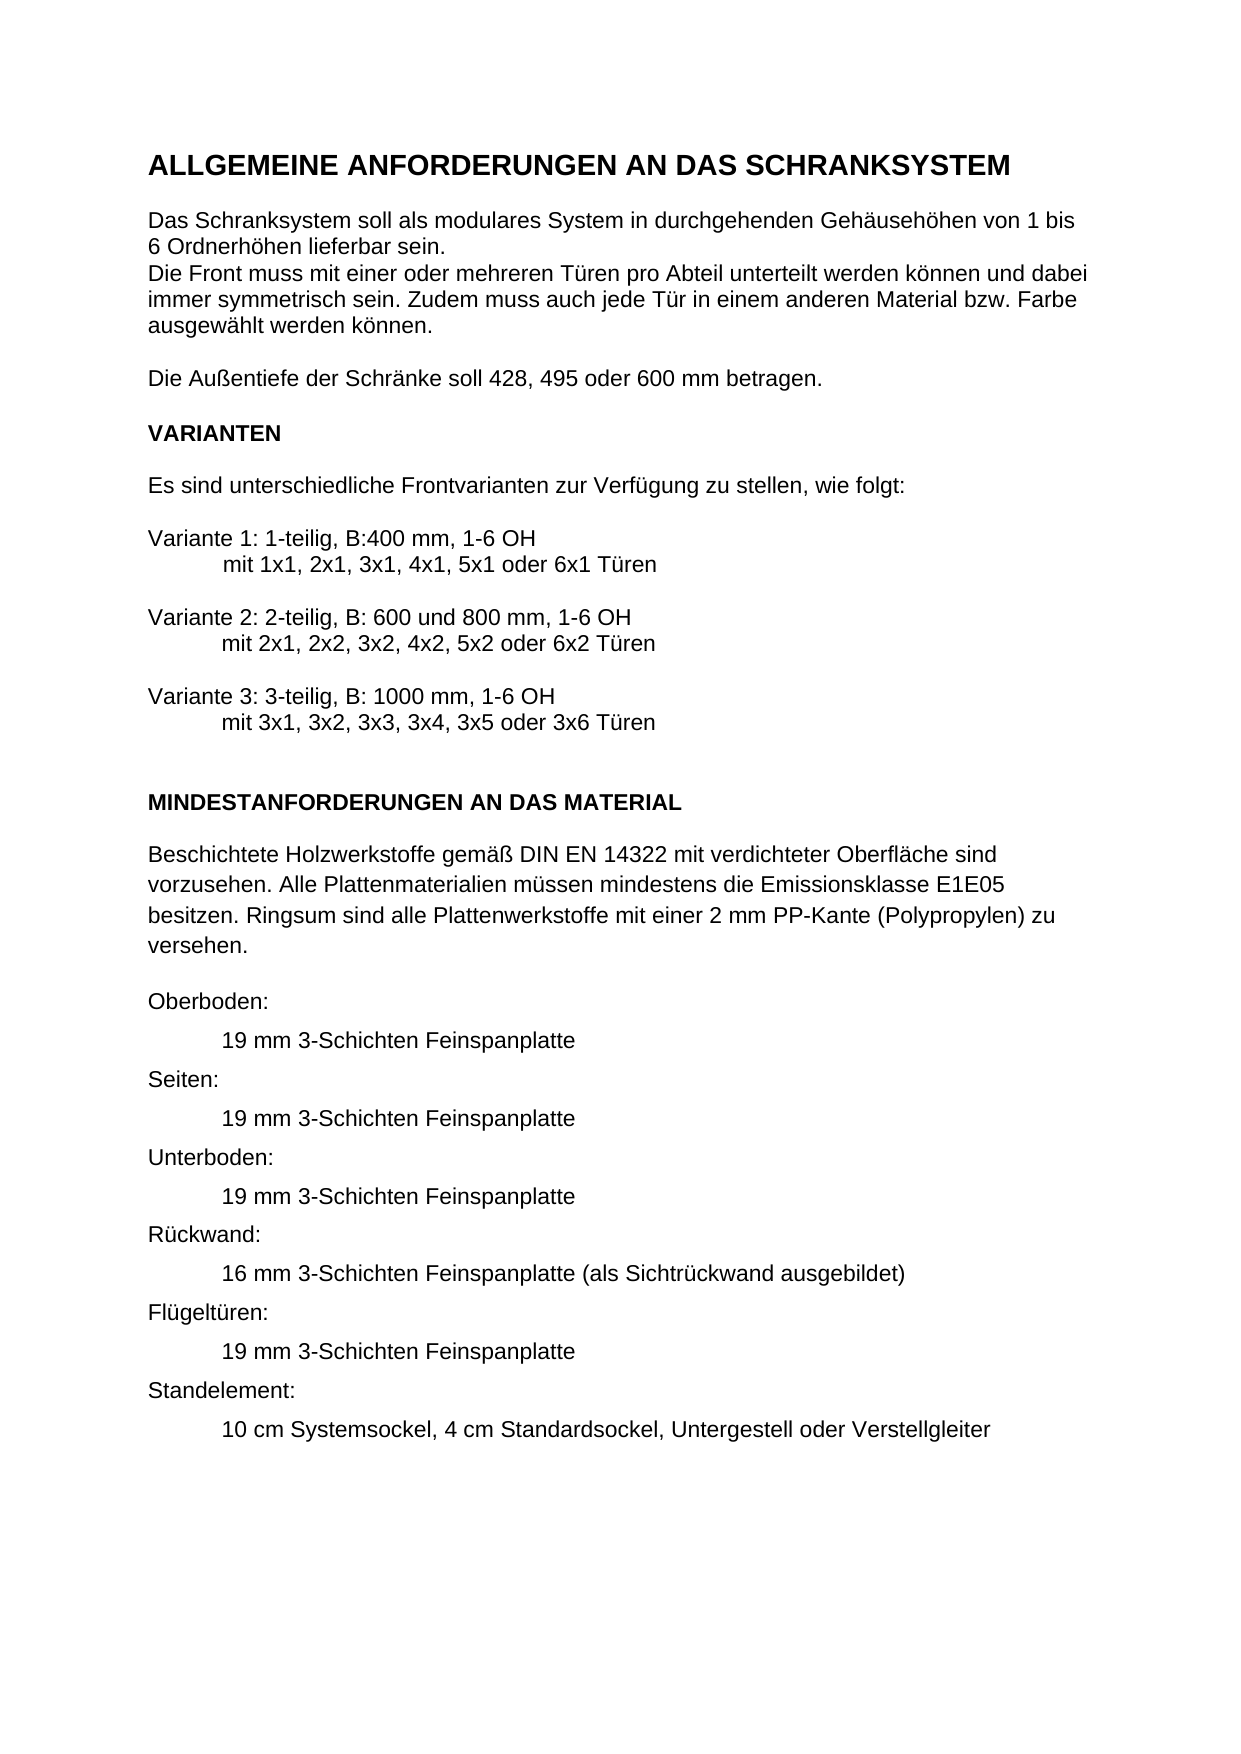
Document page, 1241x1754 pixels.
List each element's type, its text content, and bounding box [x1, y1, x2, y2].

text Das Schranksystem soll als modulares System in durchgehenden Gehäusehöhen von 1 bis 6 Ordnerhöhen lieferbar sein. [148, 207, 1093, 260]
text ALLGEMEINE ANFORDERUNGEN AN DAS SCHRANKSYSTEM [148, 148, 1093, 181]
text mit 2x1, 2x2, 3x2, 4x2, 5x2 oder 6x2 Türen [148, 630, 1093, 657]
text 19 mm 3-Schichten Feinspanplatte [148, 1105, 1093, 1131]
text MINDESTANFORDERUNGEN AN DAS MATERIAL [148, 788, 1093, 815]
text Es sind unterschiedliche Frontvarianten zur Verfügung zu stellen, wie folgt: [148, 472, 1093, 498]
text 19 mm 3-Schichten Feinspanplatte [148, 1183, 1093, 1209]
text Variante 3: 3-teilig, B: 1000 mm, 1-6 OH [148, 683, 1093, 709]
text 19 mm 3-Schichten Feinspanplatte [148, 1027, 1093, 1053]
text Oberboden: [148, 988, 1093, 1015]
text Beschichtete Holzwerkstoffe gemäß DIN EN 14322 mit verdichteter Oberfläche sind vorzusehen. Alle Plattenmaterialien müssen mindestens die Emissionsklasse E1E05 besitzen. Ringsum sind alle Plattenwerkstoffe mit einer 2 mm PP-Kante (Polypropylen) zu versehen. [148, 841, 1093, 958]
text 10 cm Systemsockel, 4 cm Standardsockel, Untergestell oder Verstellgleiter [148, 1416, 1093, 1442]
text Flügeltüren: [148, 1299, 1093, 1326]
text Die Front muss mit einer oder mehreren Türen pro Abteil unterteilt werden können und dabei immer symmetrisch sein. Zudem muss auch jede Tür in einem anderen Material bzw. Farbe ausgewählt werden können. [148, 260, 1093, 339]
list mit 1x1, 2x1, 3x1, 4x1, 5x1 oder 6x1 Türen [223, 551, 1093, 578]
text VARIANTEN [148, 419, 1093, 446]
text 19 mm 3-Schichten Feinspanplatte [148, 1338, 1093, 1364]
text Standelement: [148, 1377, 1093, 1403]
text Seiten: [148, 1066, 1093, 1092]
text Variante 2: 2-teilig, B: 600 und 800 mm, 1-6 OH [148, 604, 1093, 630]
text mit 3x1, 3x2, 3x3, 3x4, 3x5 oder 3x6 Türen [148, 709, 1093, 736]
text Unterboden: [148, 1144, 1093, 1170]
text Die Außentiefe der Schränke soll 428, 495 oder 600 mm betragen. [148, 365, 1093, 391]
text Variante 1: 1-teilig, B:400 mm, 1-6 OH [148, 525, 1093, 551]
text Rückwand: [148, 1221, 1093, 1248]
text 16 mm 3-Schichten Feinspanplatte (als Sichtrückwand ausgebildet) [148, 1260, 1093, 1287]
